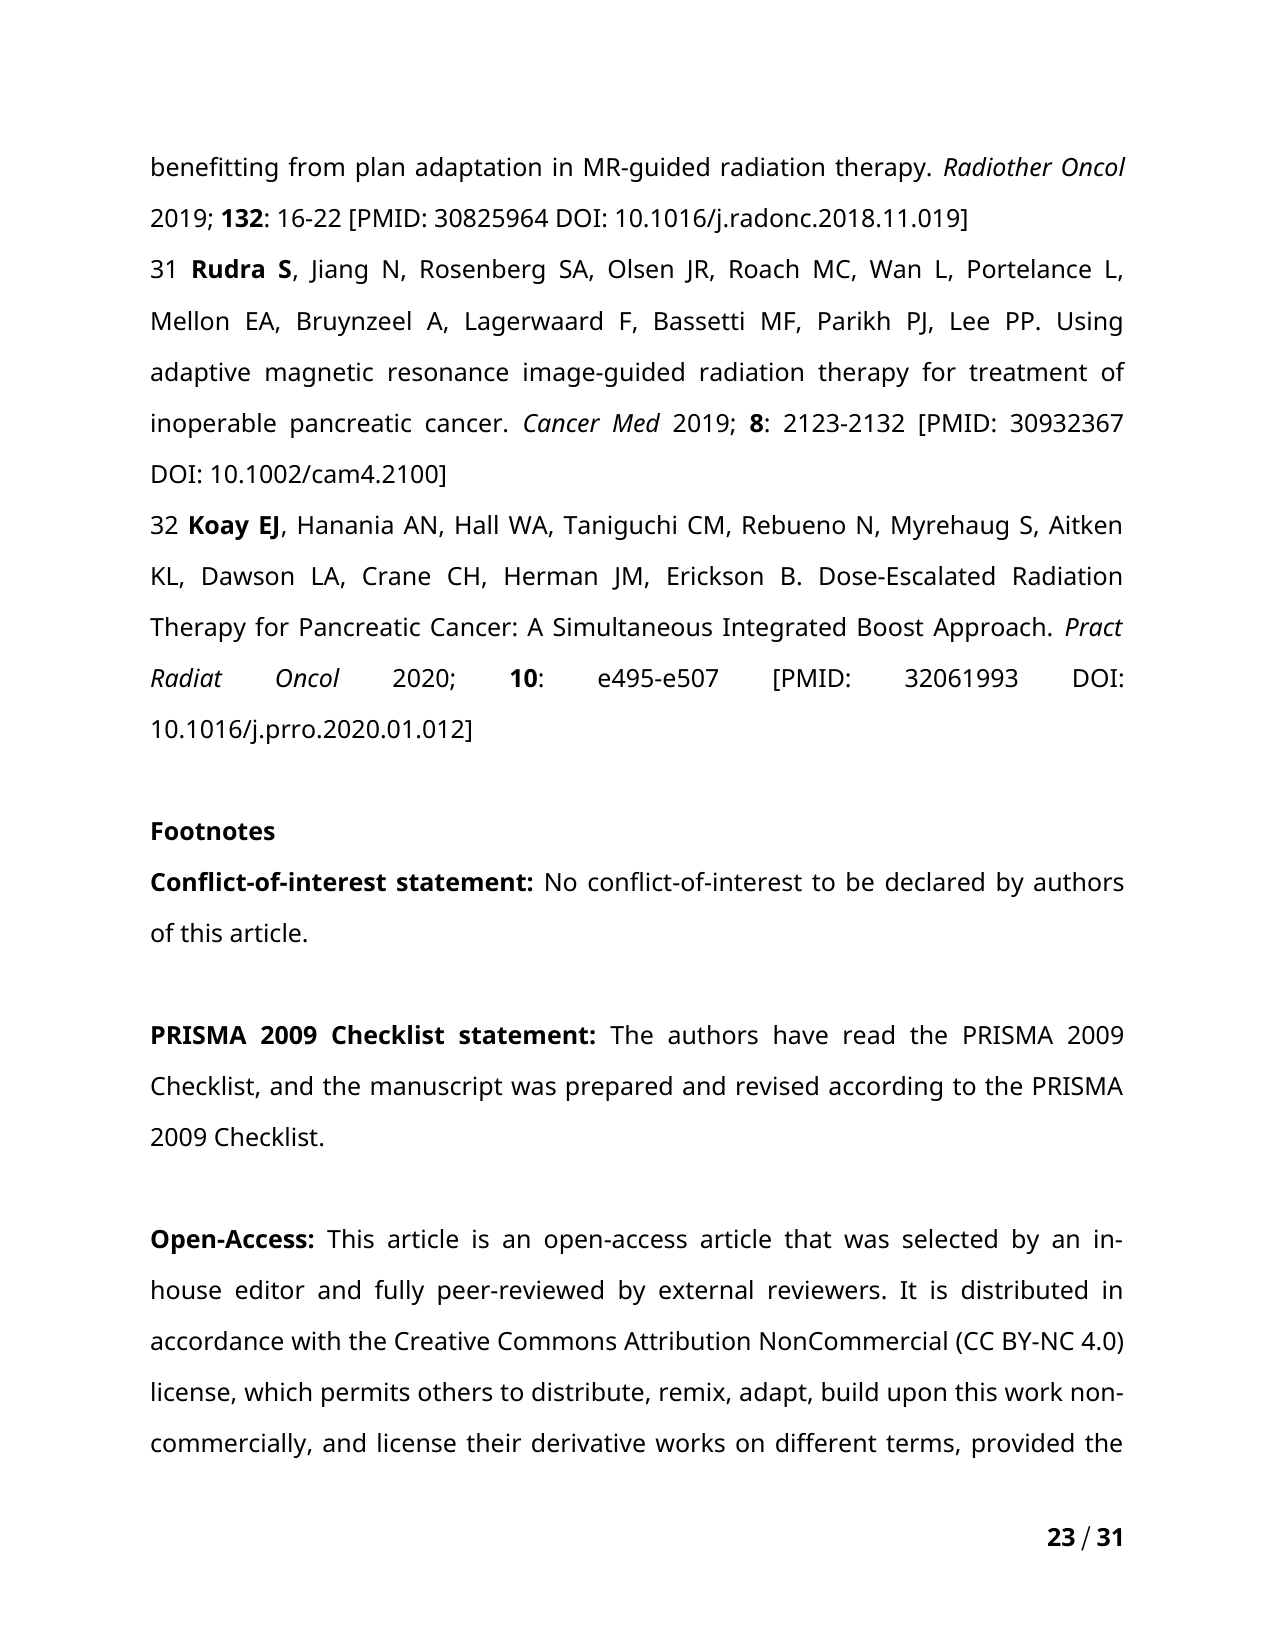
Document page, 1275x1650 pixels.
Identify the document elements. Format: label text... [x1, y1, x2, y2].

text 31 Rudra S, Jiang N, Rosenberg SA, Olsen JR, Roach MC, Wan L, Portelance L, Mellon EA, Bruynzeel A, Lagerwaard F, Bassetti MF, Parikh PJ, Lee PP. Using adaptive magnetic resonance image-guided radiation therapy for treatment of inoperable pancreatic cancer. Cancer Med 2019; 8: 2123-2132 [PMID: 30932367 DOI: 10.1002/cam4.2100] [150, 252, 1125, 490]
text Footnotes [150, 813, 1125, 848]
text PRISMA 2009 Checklist statement: The authors have read the PRISMA 2009 Checklist, and the manuscript was prepared and revised according to the PRISMA 2009 Checklist. [150, 1018, 1125, 1154]
text 32 Koay EJ, Hanania AN, Hall WA, Taniguchi CM, Rebueno N, Myrehaug S, Aitken KL, Dawson LA, Crane CH, Herman JM, Erickson B. Dose-Escalated Radiation Therapy for Pancreatic Cancer: A Simultaneous Integrated Boost Approach. Pract Radiat Oncol 2020; 10: e495-e507 [PMID: 32061993 DOI: 10.1016/j.prro.2020.01.012] [150, 507, 1125, 746]
text Conflict-of-interest statement: No conflict-of-interest to be declared by authors of this article. [150, 864, 1125, 950]
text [150, 150, 1125, 235]
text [150, 1222, 1125, 1460]
